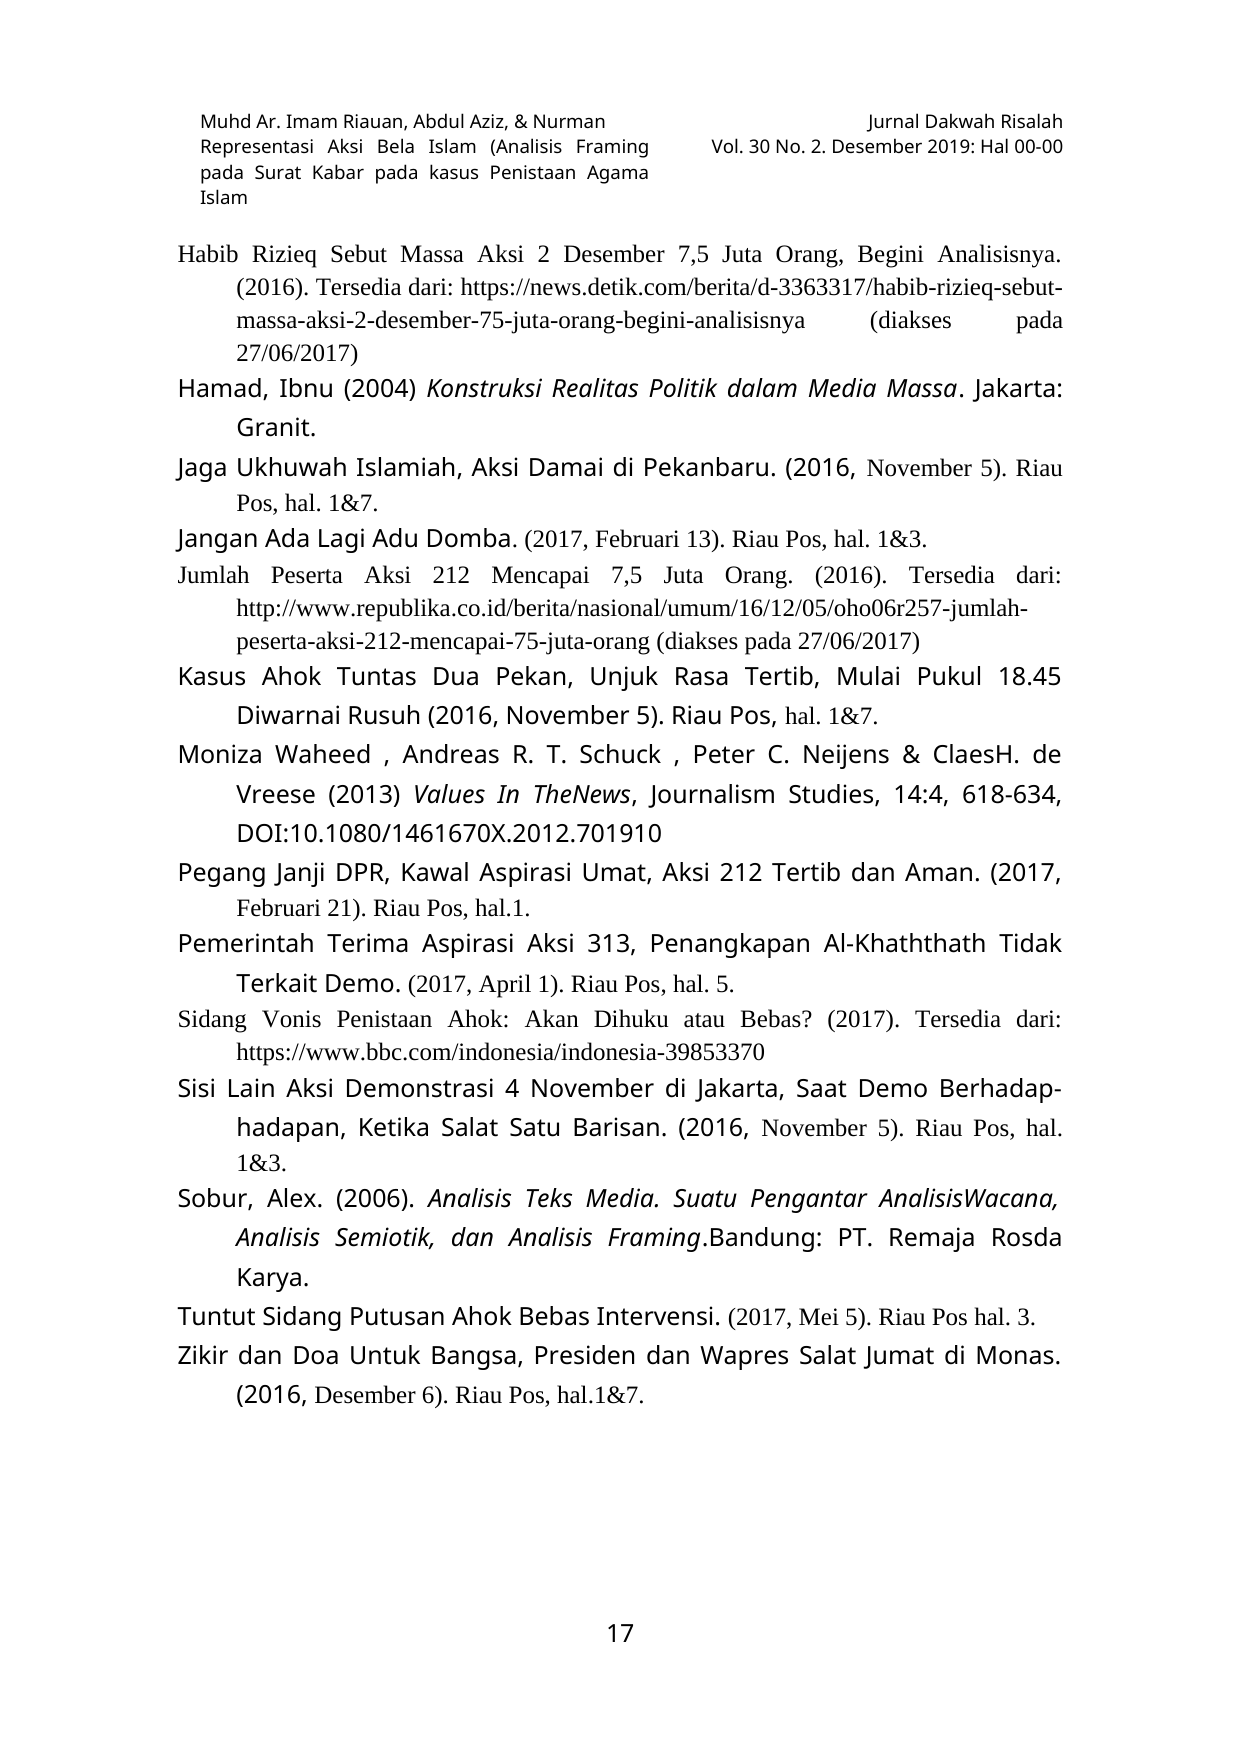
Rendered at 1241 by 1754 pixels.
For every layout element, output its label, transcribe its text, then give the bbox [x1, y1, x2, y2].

text Kasus Ahok Tuntas Dua Pekan, Unjuk Rasa Tertib, Mulai Pukul 18.45 Diwarnai Rusuh (2016, November 5). Riau Pos, hal. 1&7. [177, 659, 1063, 732]
text Sidang Vonis Penistaan Ahok: Akan Dihuku atau Bebas? (2017). Tersedia dari: https://www.bbc.com/indonesia/indonesia-39853370 [177, 1004, 1063, 1066]
text Pemerintah Terima Aspirasi Aksi 313, Penangkapan Al-Khaththath Tidak Terkait Demo. (2017, April 1). Riau Pos, hal. 5. [177, 926, 1063, 999]
text Jangan Ada Lagi Adu Domba. (2017, Februari 13). Riau Pos, hal. 1&3. [177, 521, 1063, 555]
text Tuntut Sidang Putusan Ahok Bebas Intervensi. (2017, Mei 5). Riau Pos hal. 3. [177, 1298, 1063, 1332]
text Habib Rizieq Sebut Massa Aksi 2 Desember 7,5 Juta Orang, Begini Analisisnya. (2016). Tersedia dari: https://news.detik.com/berita/d-3363317/habib-rizieq-sebut-massa-aksi-2-desember-75-juta-orang-begini-analisisnya (diakses pada 27/06/2017) [177, 239, 1063, 367]
text Moniza Waheed , Andreas R. T. Schuck , Peter C. Neijens & ClaesH. de Vreese (2013) Values In TheNews, Journalism Studies, 14:4, 618-634, DOI:10.1080/1461670X.2012.701910 [177, 737, 1063, 849]
text Jumlah Peserta Aksi 212 Mencapai 7,5 Juta Orang. (2016). Tersedia dari: http://www.republika.co.id/berita/nasional/umum/16/12/05/oho06r257-jumlah-peserta-aksi-212-mencapai-75-juta-orang (diakses pada 27/06/2017) [177, 560, 1063, 654]
text Sobur, Alex. (2006). Analisis Teks Media. Suatu Pengantar AnalisisWacana, Analisis Semiotik, dan Analisis Framing.Bandung: PT. Remaja Rosda Karya. [177, 1181, 1063, 1293]
text Zikir dan Doa Untuk Bangsa, Presiden dan Wapres Salat Jumat di Monas. (2016, Desember 6). Riau Pos, hal.1&7. [177, 1338, 1063, 1411]
text Pegang Janji DPR, Kawal Aspirasi Umat, Aksi 212 Tertib dan Aman. (2017, Februari 21). Riau Pos, hal.1. [177, 855, 1063, 922]
text Jaga Ukhuwah Islamiah, Aksi Damai di Pekanbaru. (2016, November 5). Riau Pos, hal. 1&7. [177, 449, 1063, 516]
text Hamad, Ibnu (2004) Konstruksi Realitas Politik dalam Media Massa. Jakarta: Granit. [177, 371, 1063, 444]
text Sisi Lain Aksi Demonstrasi 4 November di Jakarta, Saat Demo Berhadap-hadapan, Ketika Salat Satu Barisan. (2016, November 5). Riau Pos, hal. 1&3. [177, 1070, 1063, 1177]
